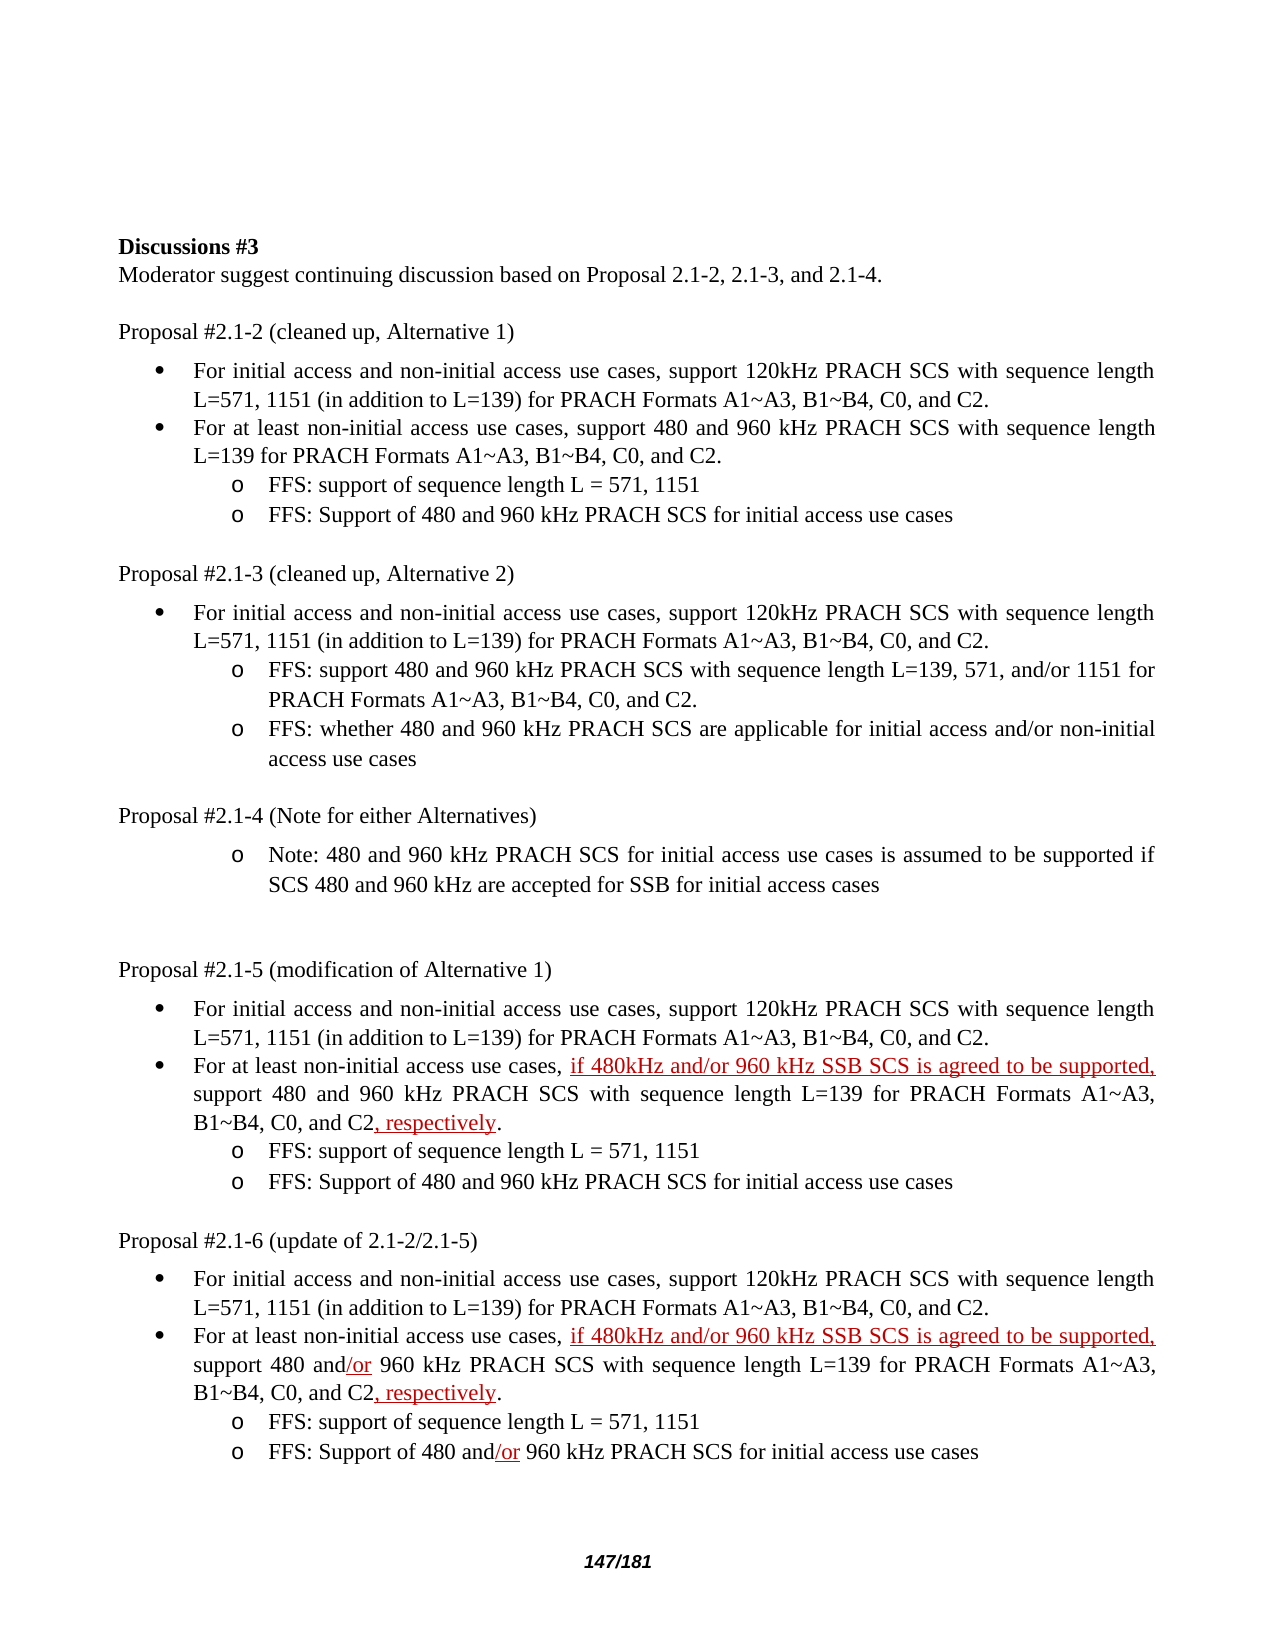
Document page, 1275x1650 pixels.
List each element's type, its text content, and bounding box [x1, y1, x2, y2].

list FFS: support of sequence length L = 571, 1151 [231, 1137, 1157, 1166]
subtitle Proposal #2.1-3 (cleaned up, Alternative 2) [118, 560, 1157, 587]
list FFS: support 480 and 960 kHz PRACH SCS with sequence length L=139, 571, and/or 1151 for PRACH Formats A1~A3, B1~B4, C0, and C2. [231, 656, 1157, 713]
list Note: 480 and 960 kHz PRACH SCS for initial access use cases is assumed to be supported if SCS 480 and 960 kHz are accepted for SSB for initial access cases [231, 841, 1157, 897]
text Discussions #3 [118, 233, 1157, 259]
list For at least non-initial access use cases, if 480kHz and/or 960 kHz SSB SCS is agreed to be supported, support 480 and 960 kHz PRACH SCS with sequence length L=139 for PRACH Formats A1~A3, B1~B4, C0, and C2, respectively. [156, 1052, 1157, 1135]
list FFS: whether 480 and 960 kHz PRACH SCS are applicable for initial access and/or non-initial access use cases [231, 715, 1157, 771]
subtitle Proposal #2.1-2 (cleaned up, Alternative 1) [118, 318, 1157, 345]
list For at least non-initial access use cases, support 480 and 960 kHz PRACH SCS with sequence length L=139 for PRACH Formats A1~A3, B1~B4, C0, and C2. [156, 414, 1157, 469]
list For at least non-initial access use cases, if 480kHz and/or 960 kHz SSB SCS is agreed to be supported, support 480 and/or 960 kHz PRACH SCS with sequence length L=139 for PRACH Formats A1~A3, B1~B4, C0, and C2, respectively. [156, 1322, 1157, 1406]
text Moderator suggest continuing discussion based on Proposal 2.1-2, 2.1-3, and 2.1-4. [118, 261, 1157, 288]
list FFS: Support of 480 and/or 960 kHz PRACH SCS for initial access use cases [231, 1438, 1157, 1466]
list FFS: support of sequence length L = 571, 1151 [231, 1408, 1157, 1436]
list FFS: support of sequence length L = 571, 1151 [231, 471, 1157, 499]
list FFS: Support of 480 and 960 kHz PRACH SCS for initial access use cases [231, 501, 1157, 529]
list FFS: Support of 480 and 960 kHz PRACH SCS for initial access use cases [231, 1168, 1157, 1196]
subtitle Proposal #2.1-4 (Note for either Alternatives) [118, 802, 1157, 828]
subtitle Proposal #2.1-5 (modification of Alternative 1) [118, 956, 1157, 983]
subtitle Proposal #2.1-6 (update of 2.1-2/2.1-5) [118, 1227, 1157, 1253]
